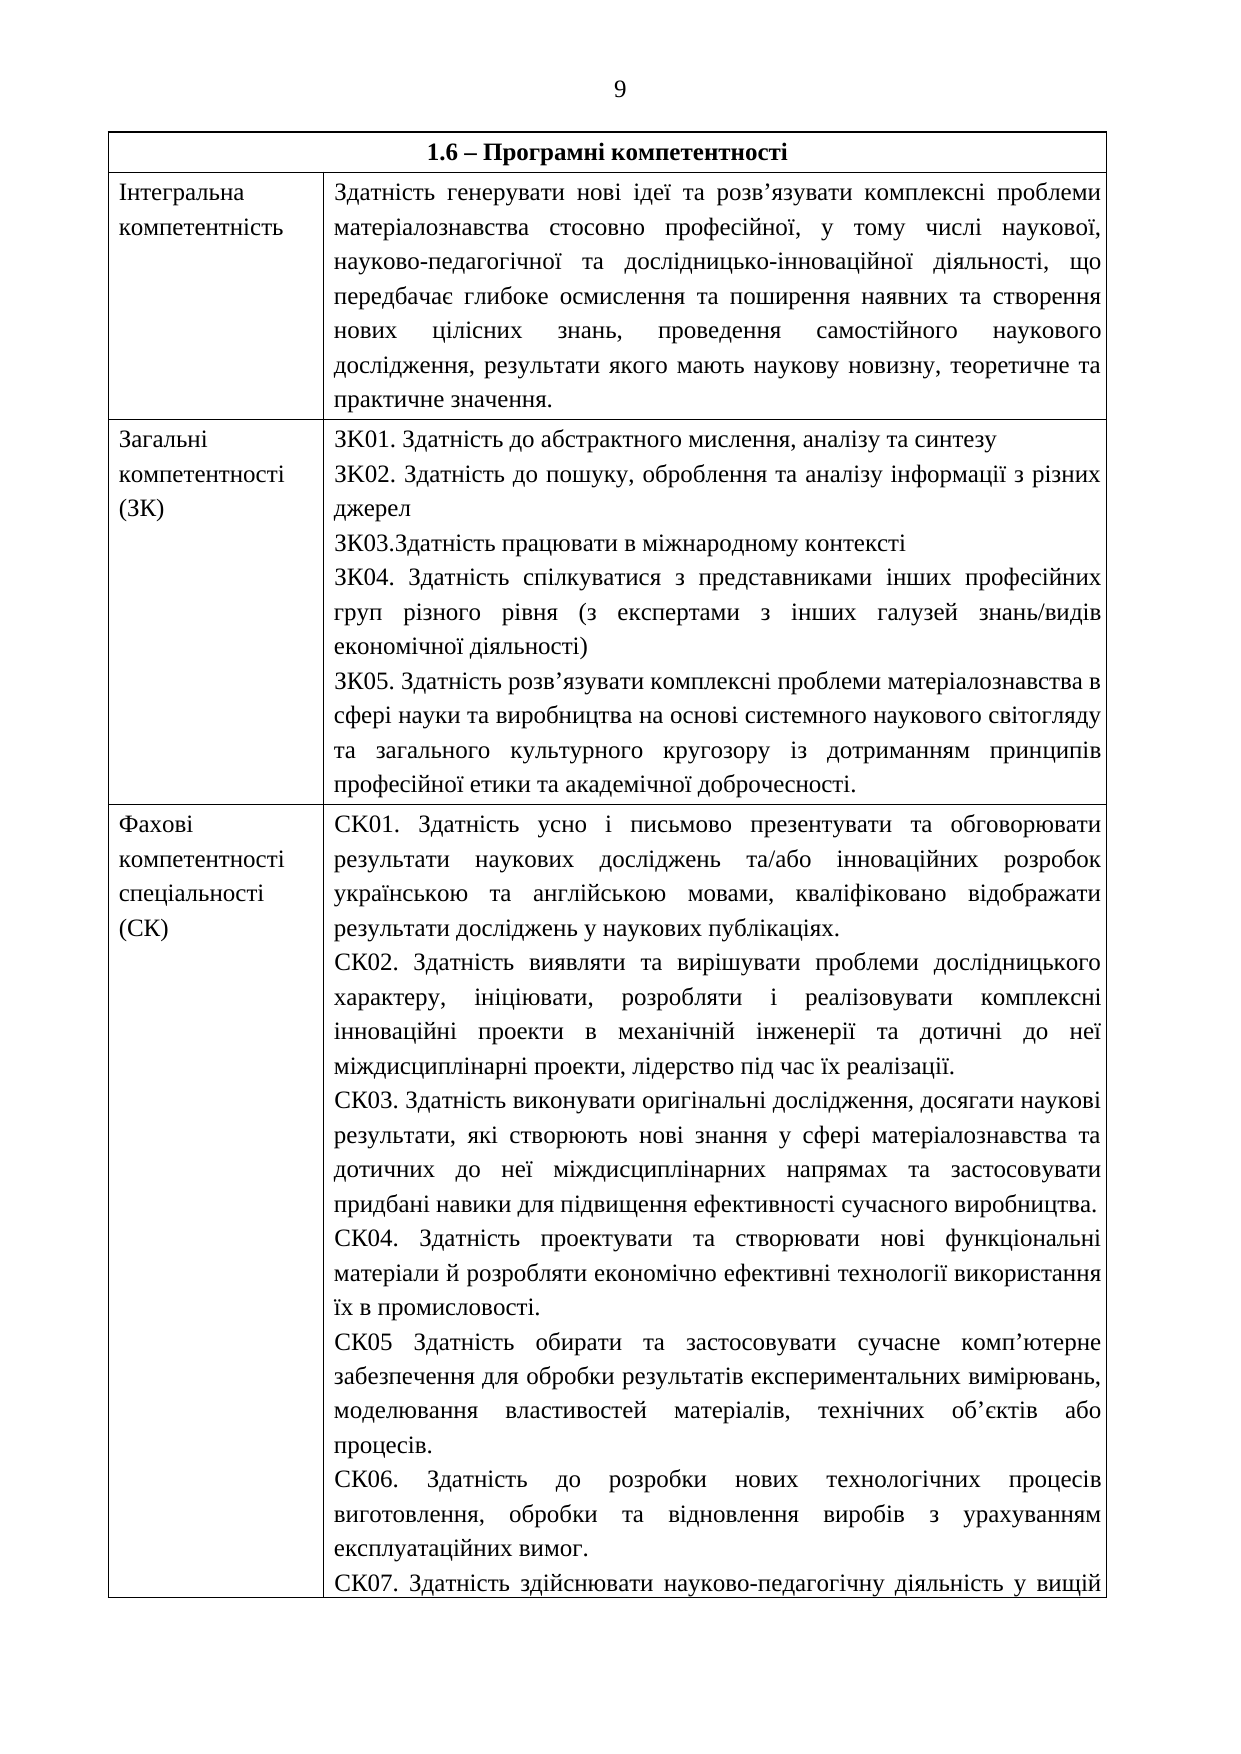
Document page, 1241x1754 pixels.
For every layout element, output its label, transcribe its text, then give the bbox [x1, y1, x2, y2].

table_cell Інтегральна компетентність [109, 173, 323, 419]
table_cell Загальні компетентності (ЗК) [109, 420, 323, 804]
table_cell Здатність генерувати нові ідеї та розв’язувати комплексні проблеми матеріалознавства стосовно професійної, у тому числі наукової, науково-педагогічної та дослідницько-інноваційної діяльності, що передбачає глибоке осмислення та поширення наявних та створення нових цілісних знань, проведення самостійного наукового дослідження, результати якого мають наукову новизну, теоретичне та практичне значення. [324, 173, 1106, 419]
table_cell ЗK01. Здатність до абстрактного мислення, аналізу та синтезу ЗK02. Здатність до пошуку, оброблення та аналізу інформації з різних джерел ЗК03.Здатність працювати в міжнародному контексті ЗК04. Здатність спілкуватися з представниками інших професійних груп різного рівня (з експертами з інших галузей знань/видів економічної діяльності) ЗК05. Здатність розв’язувати комплексні проблеми матеріалознавства в сфері науки та виробництва на основі системного наукового світогляду та загального культурного кругозору із дотриманням принципів професійної етики та академічної доброчесності. [324, 420, 1106, 804]
table_cell 1.6 – Програмні компетентності [109, 133, 1106, 172]
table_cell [324, 805, 1106, 1597]
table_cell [109, 805, 323, 1597]
